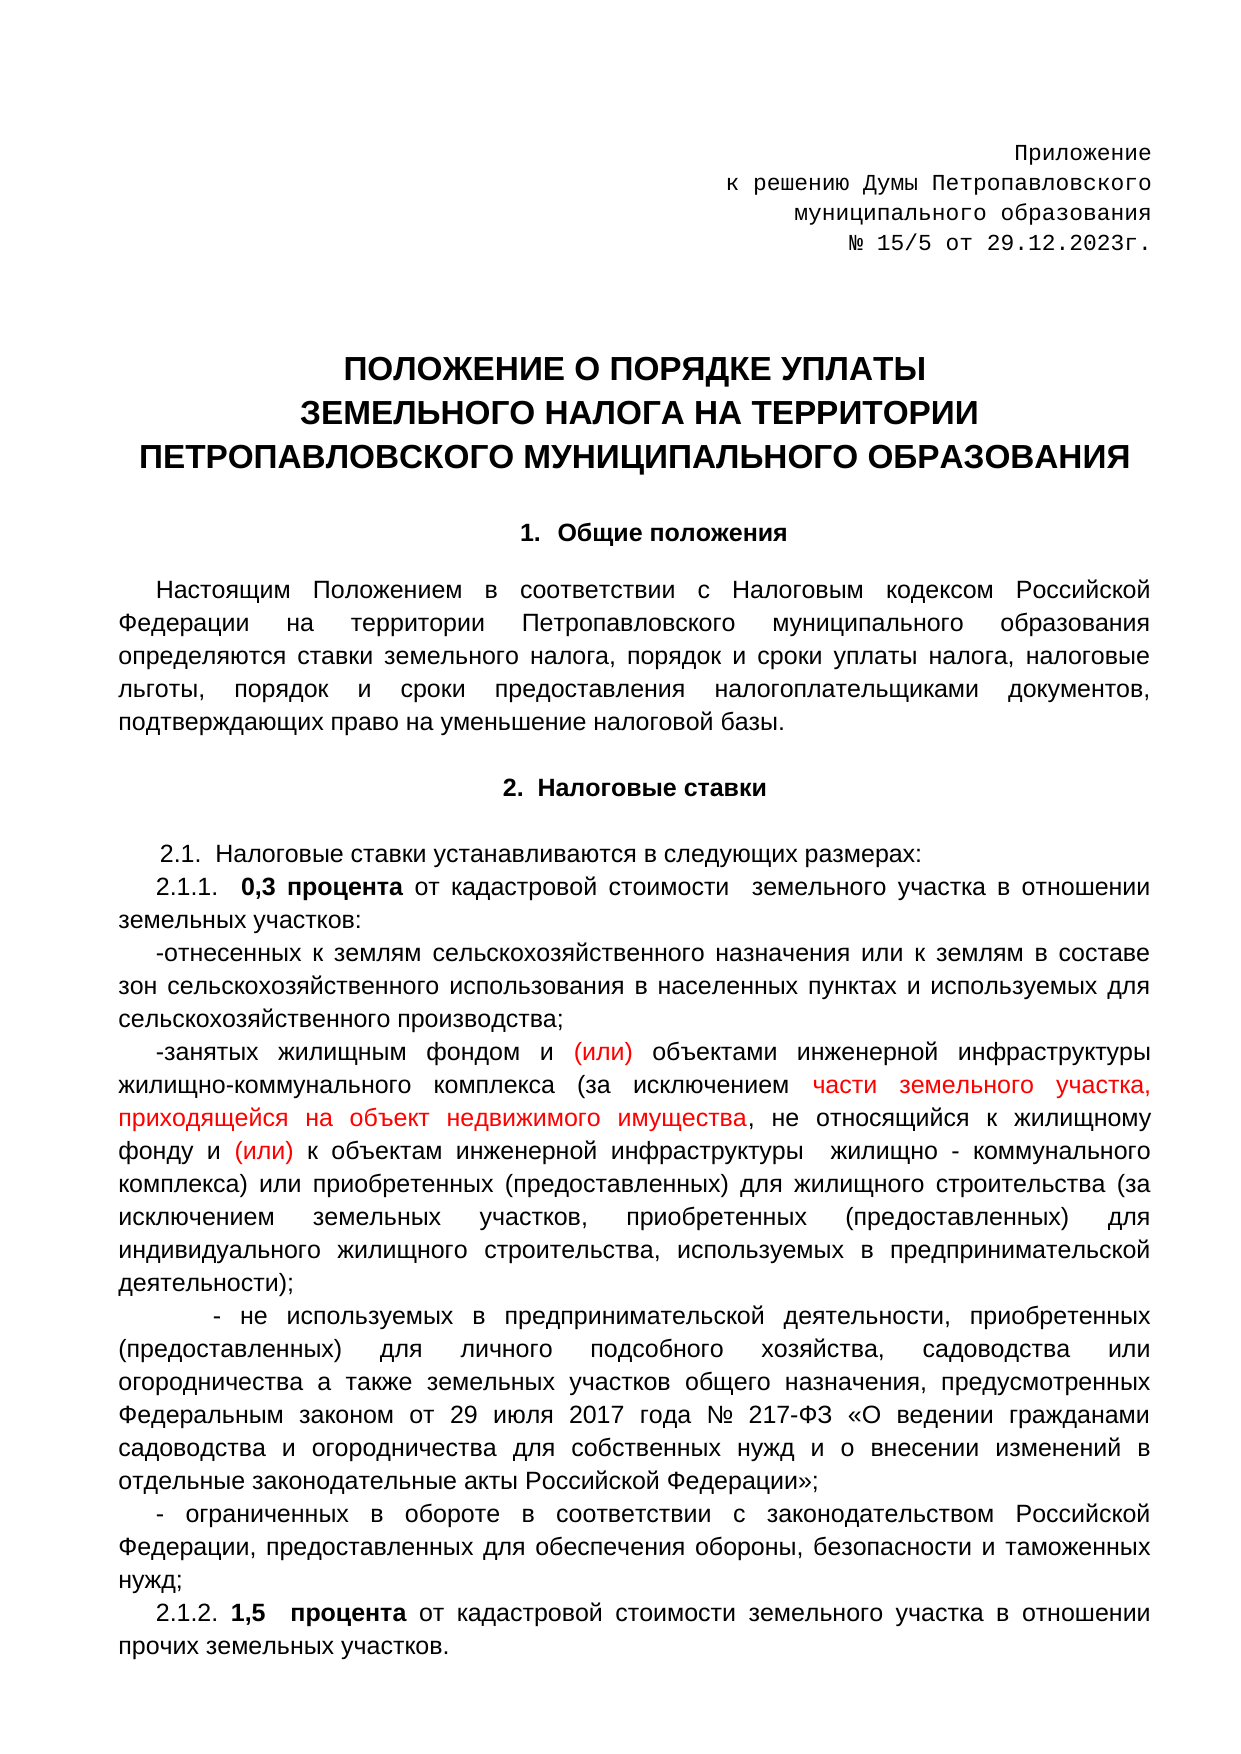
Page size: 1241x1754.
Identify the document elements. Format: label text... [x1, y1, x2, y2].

text ПЕТРОПАВЛОВСКОГО МУНИЦИПАЛЬНОГО ОБРАЗОВАНИЯ [118, 437, 1152, 476]
text ПОЛОЖЕНИЕ О ПОРЯДКЕ УПЛАТЫ [118, 349, 1152, 388]
text -занятых жилищным фондом и (или) объектами инженерной инфраструктуры жилищно-коммунального комплекса (за исключением части земельного участка, приходящейся на объект недвижимого имущества, не относящийся к жилищному фонду и (или) к объектам инженерной инфраструктуры жилищно - коммунального комплекса) или приобретенных (предоставленных) для жилищного строительства (за исключением земельных участков, приобретенных (предоставленных) для индивидуального жилищного строительства, используемых в предпринимательской деятельности); [118, 1037, 1152, 1297]
text 2.1.2. 1,5 процента от кадастровой стоимости земельного участка в отношении прочих земельных участков. [118, 1598, 1152, 1660]
text № 15/5 от 29.12.2023г. [118, 231, 1152, 257]
text 2.1.1. 0,3 процента от кадастровой стоимости земельного участка в отношении земельных участков: [118, 872, 1152, 933]
text -отнесенных к землям сельскохозяйственного назначения или к землям в составе зон сельскохозяйственного использования в населенных пунктах и используемых для сельскохозяйственного производства; [118, 938, 1152, 1032]
text 2. Налоговые ставки [118, 773, 1152, 801]
text муниципального образования [118, 201, 1152, 227]
text Приложение [118, 142, 1152, 168]
text к решению Думы Петропавловского [118, 171, 1152, 197]
list Общие положения [156, 518, 1152, 546]
text - ограниченных в обороте в соответствии с законодательством Российской Федерации, предоставленных для обеспечения обороны, безопасности и таможенных нужд; [118, 1499, 1152, 1594]
text ЗЕМЕЛЬНОГО НАЛОГА НА ТЕРРИТОРИИ [118, 393, 1152, 432]
text Настоящим Положением в соответствии с Налоговым кодексом Российской Федерации на территории Петропавловского муниципального образования определяются ставки земельного налога, порядок и сроки уплаты налога, налоговые льготы, порядок и сроки предоставления налогоплательщиками документов, подтверждающих право на уменьшение налоговой базы. [118, 575, 1152, 736]
text - не используемых в предпринимательской деятельности, приобретенных (предоставленных) для личного подсобного хозяйства, садоводства или огородничества а также земельных участков общего назначения, предусмотренных Федеральным законом от 29 июля 2017 года № 217-ФЗ «О ведении гражданами садоводства и огородничества для собственных нужд и о внесении изменений в отдельные законодательные акты Российской Федерации»; [118, 1301, 1152, 1495]
text 2.1. Налоговые ставки устанавливаются в следующих размерах: [118, 839, 1152, 867]
